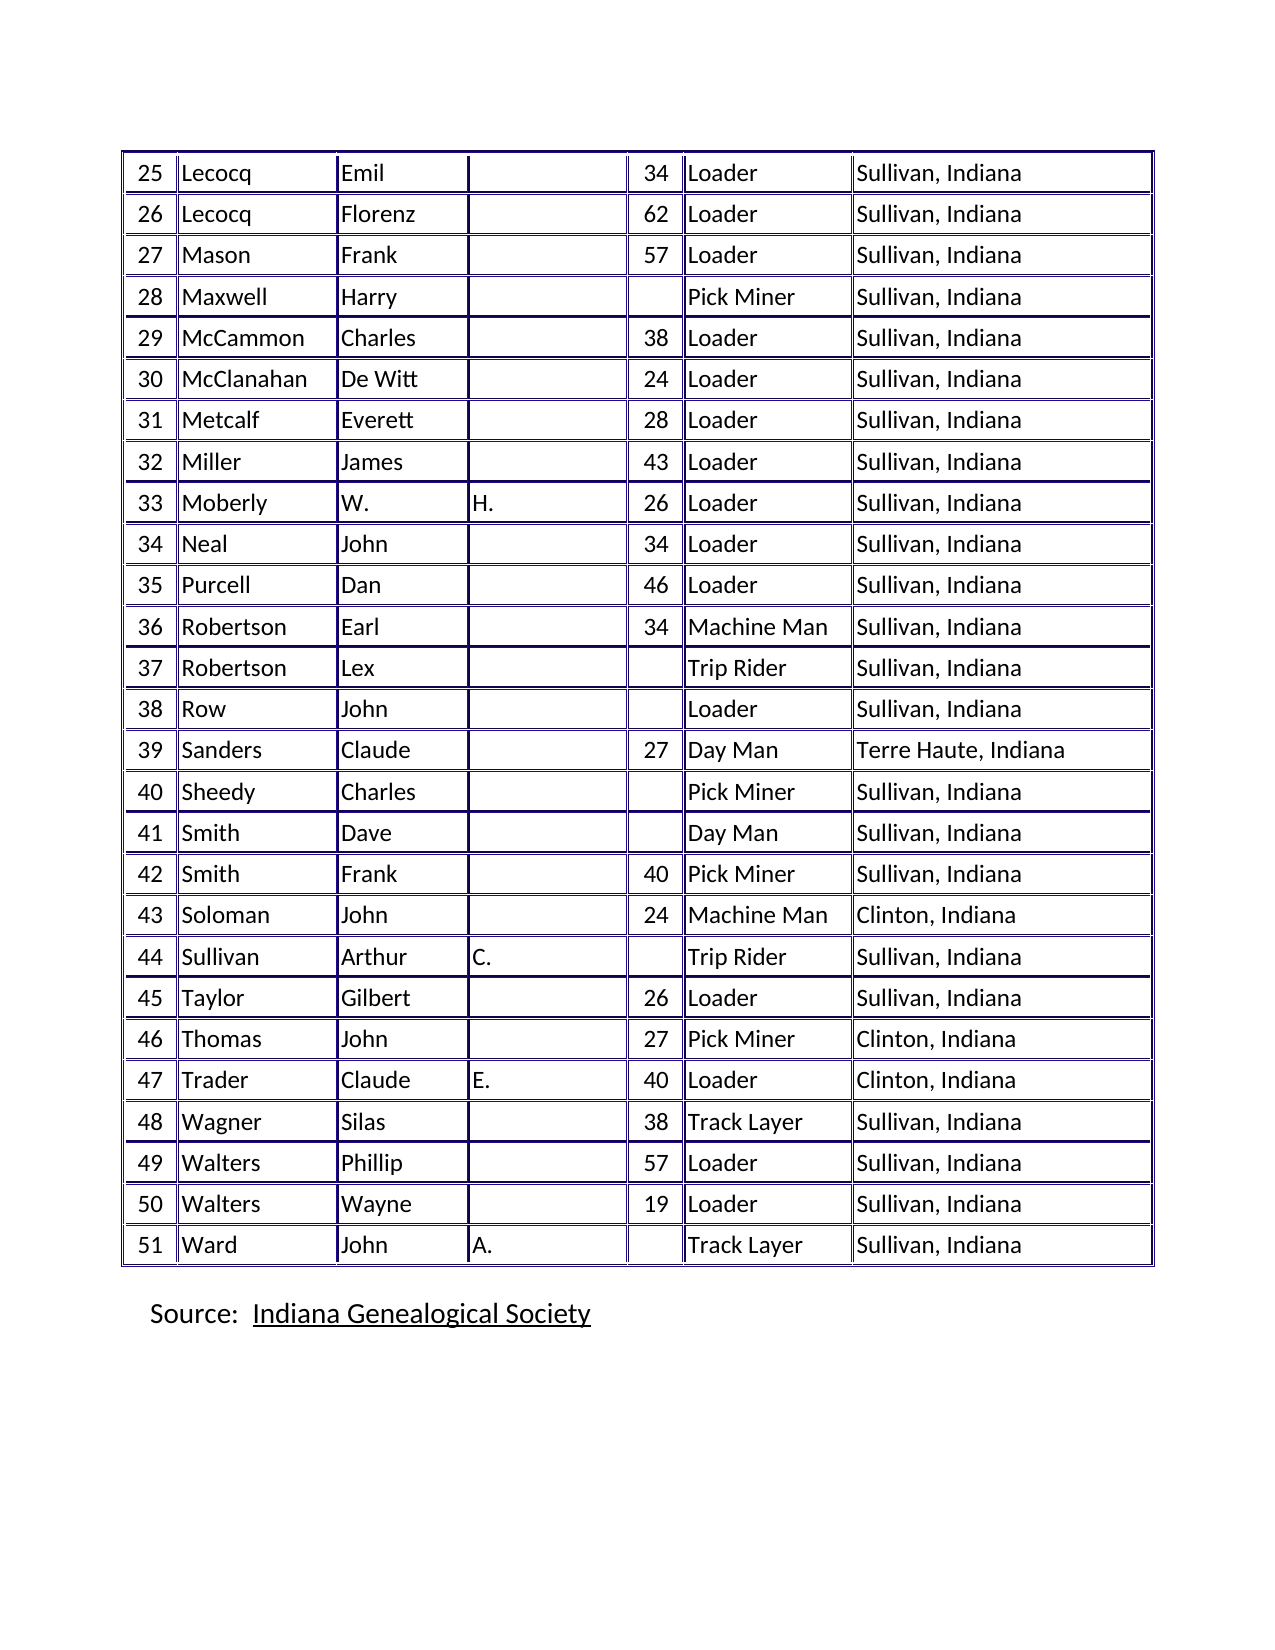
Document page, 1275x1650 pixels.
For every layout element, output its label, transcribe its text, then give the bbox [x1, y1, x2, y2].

table_cell [470, 1020, 626, 1057]
table_cell John [339, 896, 467, 934]
table_cell 44 [122, 934, 178, 975]
table_cell 40 [629, 1061, 682, 1099]
table_cell Dan [339, 566, 467, 604]
table_cell W. [339, 483, 467, 521]
table_cell Day Man [686, 813, 851, 851]
table_cell 37 [124, 645, 176, 686]
table_cell Sullivan, Indiana [854, 356, 1152, 397]
table_cell Sullivan, Indiana [853, 769, 1153, 810]
table_cell Sullivan, Indiana [854, 191, 1152, 232]
table_cell [470, 236, 626, 274]
table_cell Pick Miner [686, 855, 851, 892]
table_cell John [339, 1020, 467, 1057]
table_cell 34 [124, 521, 176, 562]
table_cell Trip Rider [686, 937, 851, 975]
table_cell Pick Miner [686, 277, 851, 315]
table_cell Day Man [686, 731, 851, 769]
table_cell 19 [629, 1185, 682, 1222]
table_cell Claude [339, 731, 467, 769]
table_cell [629, 937, 682, 975]
table_cell Miller [179, 442, 336, 480]
table_cell Pick Miner [686, 772, 851, 810]
table_cell Clinton, Indiana [854, 1058, 1152, 1099]
table_cell [470, 813, 626, 851]
table_cell 36 [122, 604, 178, 645]
table_cell Frank [339, 236, 467, 274]
table_cell Charles [339, 318, 467, 356]
table_cell 27 [629, 1020, 682, 1057]
table_cell 27 [124, 233, 176, 274]
table_cell [470, 195, 626, 232]
table_cell 34 [629, 607, 682, 645]
table_cell Metcalf [179, 401, 336, 439]
table_cell Sullivan, Indiana [854, 521, 1152, 562]
table_cell 29 [124, 315, 176, 356]
table_cell Loader [686, 236, 851, 274]
table_cell Sullivan, Indiana [853, 604, 1153, 645]
table_cell [470, 772, 626, 810]
table_cell 50 [124, 1181, 176, 1222]
table_cell Lecocq [179, 195, 336, 232]
table_cell McClanahan [179, 360, 336, 397]
table_cell [470, 648, 626, 686]
table_cell 47 [124, 1058, 176, 1099]
table_cell [470, 607, 626, 645]
table_cell [470, 277, 626, 315]
table_cell Silas [339, 1102, 467, 1140]
table_cell Loader [686, 1185, 851, 1222]
table_cell Emil [337, 153, 468, 191]
table_cell [470, 1185, 626, 1222]
table_cell [468, 153, 628, 191]
table_cell Clinton, Indiana [854, 893, 1152, 934]
table_cell 26 [124, 191, 176, 232]
table_cell Sullivan, Indiana [854, 686, 1152, 727]
table_cell [470, 318, 626, 356]
table_cell Sanders [179, 731, 336, 769]
table_cell 34 [628, 152, 684, 191]
table_cell 27 [629, 731, 682, 769]
table_cell Arthur [339, 937, 467, 975]
table_cell Lecocq [178, 152, 337, 191]
table_cell [470, 896, 626, 934]
table_cell [629, 772, 682, 810]
table_cell Purcell [179, 566, 336, 604]
table_cell 48 [122, 1099, 178, 1140]
table_cell 24 [629, 896, 682, 934]
table_cell Sullivan, Indiana [853, 1099, 1153, 1140]
table_cell Sullivan, Indiana [854, 975, 1151, 1016]
table_cell Charles [339, 772, 467, 810]
table_cell Loader [686, 525, 851, 562]
table_cell Sullivan [179, 937, 336, 975]
table_cell 57 [629, 1143, 682, 1181]
table_cell Mason [179, 236, 336, 274]
table_cell 33 [124, 480, 176, 521]
table_cell 32 [122, 439, 178, 480]
table_cell Soloman [179, 896, 336, 934]
table_cell Sullivan, Indiana [853, 274, 1153, 315]
table_cell Terre Haute, Indiana [854, 728, 1152, 769]
table_cell 43 [629, 442, 682, 480]
table_cell [470, 401, 626, 439]
table_cell 46 [629, 566, 682, 604]
table_cell 35 [124, 563, 176, 604]
table_cell Loader [686, 195, 851, 232]
table_cell Maxwell [179, 277, 336, 315]
table_cell 24 [629, 360, 682, 397]
table_cell 43 [124, 893, 176, 934]
table_cell 34 [629, 525, 682, 562]
table_cell [470, 1143, 626, 1181]
table_cell Walters [179, 1143, 336, 1181]
table_cell [470, 566, 626, 604]
table_cell James [339, 442, 467, 480]
table_cell [470, 442, 626, 480]
table_cell 40 [629, 855, 682, 892]
table_cell Sullivan, Indiana [853, 439, 1153, 480]
table_cell 28 [122, 274, 178, 315]
table_cell 26 [629, 483, 682, 521]
table_cell Florenz [339, 195, 467, 232]
table_cell Loader [686, 483, 851, 521]
table_cell Trader [179, 1061, 336, 1099]
table_cell Robertson [179, 648, 336, 686]
table_cell Smith [179, 813, 336, 851]
table_cell A. [468, 1226, 628, 1264]
table_cell Sullivan, Indiana [854, 851, 1152, 892]
table_cell 26 [629, 978, 682, 1016]
table_cell [629, 277, 682, 315]
table_cell Taylor [179, 978, 336, 1016]
table_cell Loader [686, 442, 851, 480]
table_cell Ward [178, 1226, 337, 1264]
table_cell Phillip [339, 1143, 467, 1181]
table_cell Earl [339, 607, 467, 645]
table_cell Clinton, Indiana [854, 1016, 1152, 1057]
table_cell Loader [686, 318, 851, 356]
table_cell Loader [686, 690, 851, 727]
table_cell Sullivan, Indiana [854, 1140, 1151, 1181]
table_cell Dave [339, 813, 467, 851]
table_cell [470, 731, 626, 769]
table_cell [629, 690, 682, 727]
table_cell Neal [179, 525, 336, 562]
table_cell Robertson [179, 607, 336, 645]
table_cell Sheedy [179, 772, 336, 810]
table_cell 57 [629, 236, 682, 274]
table_cell [470, 690, 626, 727]
table_cell 41 [124, 810, 176, 851]
table_cell [470, 855, 626, 892]
table_cell Track Layer [686, 1102, 851, 1140]
table_cell 38 [629, 318, 682, 356]
table_cell 40 [122, 769, 178, 810]
table_cell 38 [124, 686, 176, 727]
table_cell Track Layer [684, 1226, 853, 1264]
table_cell Sullivan, Indiana [853, 153, 1151, 191]
table_cell Smith [179, 855, 336, 892]
table_cell Row [179, 690, 336, 727]
table_cell [470, 525, 626, 562]
table_cell Loader [684, 153, 853, 191]
table_cell Moberly [179, 483, 336, 521]
table_cell John [339, 690, 467, 727]
table_cell Loader [686, 401, 851, 439]
table_cell Pick Miner [686, 1020, 851, 1057]
table_cell 31 [124, 398, 176, 439]
table_cell Machine Man [686, 607, 851, 645]
table_cell Gilbert [339, 978, 467, 1016]
table_cell [470, 360, 626, 397]
table_cell Sullivan, Indiana [854, 563, 1152, 604]
table_cell Loader [686, 566, 851, 604]
table_cell 28 [629, 401, 682, 439]
table_cell Sullivan, Indiana [854, 480, 1151, 521]
table_cell Sullivan, Indiana [854, 1181, 1152, 1222]
table_cell Claude [339, 1061, 467, 1099]
table_cell 62 [629, 195, 682, 232]
table_cell 42 [124, 851, 176, 892]
table_cell John [337, 1226, 468, 1264]
table_cell De Witt [339, 360, 467, 397]
table_cell 45 [124, 975, 176, 1016]
table_cell Loader [686, 978, 851, 1016]
table_cell Everett [339, 401, 467, 439]
table_cell 25 [124, 153, 178, 191]
table_cell McCammon [179, 318, 336, 356]
table_cell Sullivan, Indiana [853, 1223, 1152, 1264]
table_cell [470, 978, 626, 1016]
table_cell Sullivan, Indiana [853, 934, 1153, 975]
table_cell Sullivan, Indiana [854, 233, 1152, 274]
text Source: Indiana Genealogical Society [150, 1295, 1125, 1331]
table_cell 39 [124, 728, 176, 769]
table_cell Walters [179, 1185, 336, 1222]
table_cell [470, 1102, 626, 1140]
table_cell Sullivan, Indiana [854, 315, 1151, 356]
table_cell 38 [629, 1102, 682, 1140]
table_cell [628, 1223, 684, 1264]
table_cell [629, 813, 682, 851]
table_cell [629, 648, 682, 686]
table_cell 30 [124, 356, 176, 397]
table_cell John [339, 525, 467, 562]
table_cell E. [470, 1061, 626, 1099]
table_cell 46 [124, 1016, 176, 1057]
table_cell Trip Rider [686, 648, 851, 686]
table_cell Thomas [179, 1020, 336, 1057]
table_cell Wagner [179, 1102, 336, 1140]
table_cell Loader [686, 360, 851, 397]
table_cell Loader [686, 1061, 851, 1099]
table_cell Frank [339, 855, 467, 892]
table_cell H. [470, 483, 626, 521]
table_cell 49 [124, 1140, 176, 1181]
table_cell Machine Man [686, 896, 851, 934]
table_cell 51 [124, 1223, 178, 1264]
table_cell Loader [686, 1143, 851, 1181]
table_cell C. [470, 937, 626, 975]
table_cell Lex [339, 648, 467, 686]
table_cell Harry [339, 277, 467, 315]
table_cell Wayne [339, 1185, 467, 1222]
table_cell Sullivan, Indiana [854, 398, 1152, 439]
table_cell Sullivan, Indiana [854, 810, 1151, 851]
table_cell Sullivan, Indiana [854, 645, 1151, 686]
